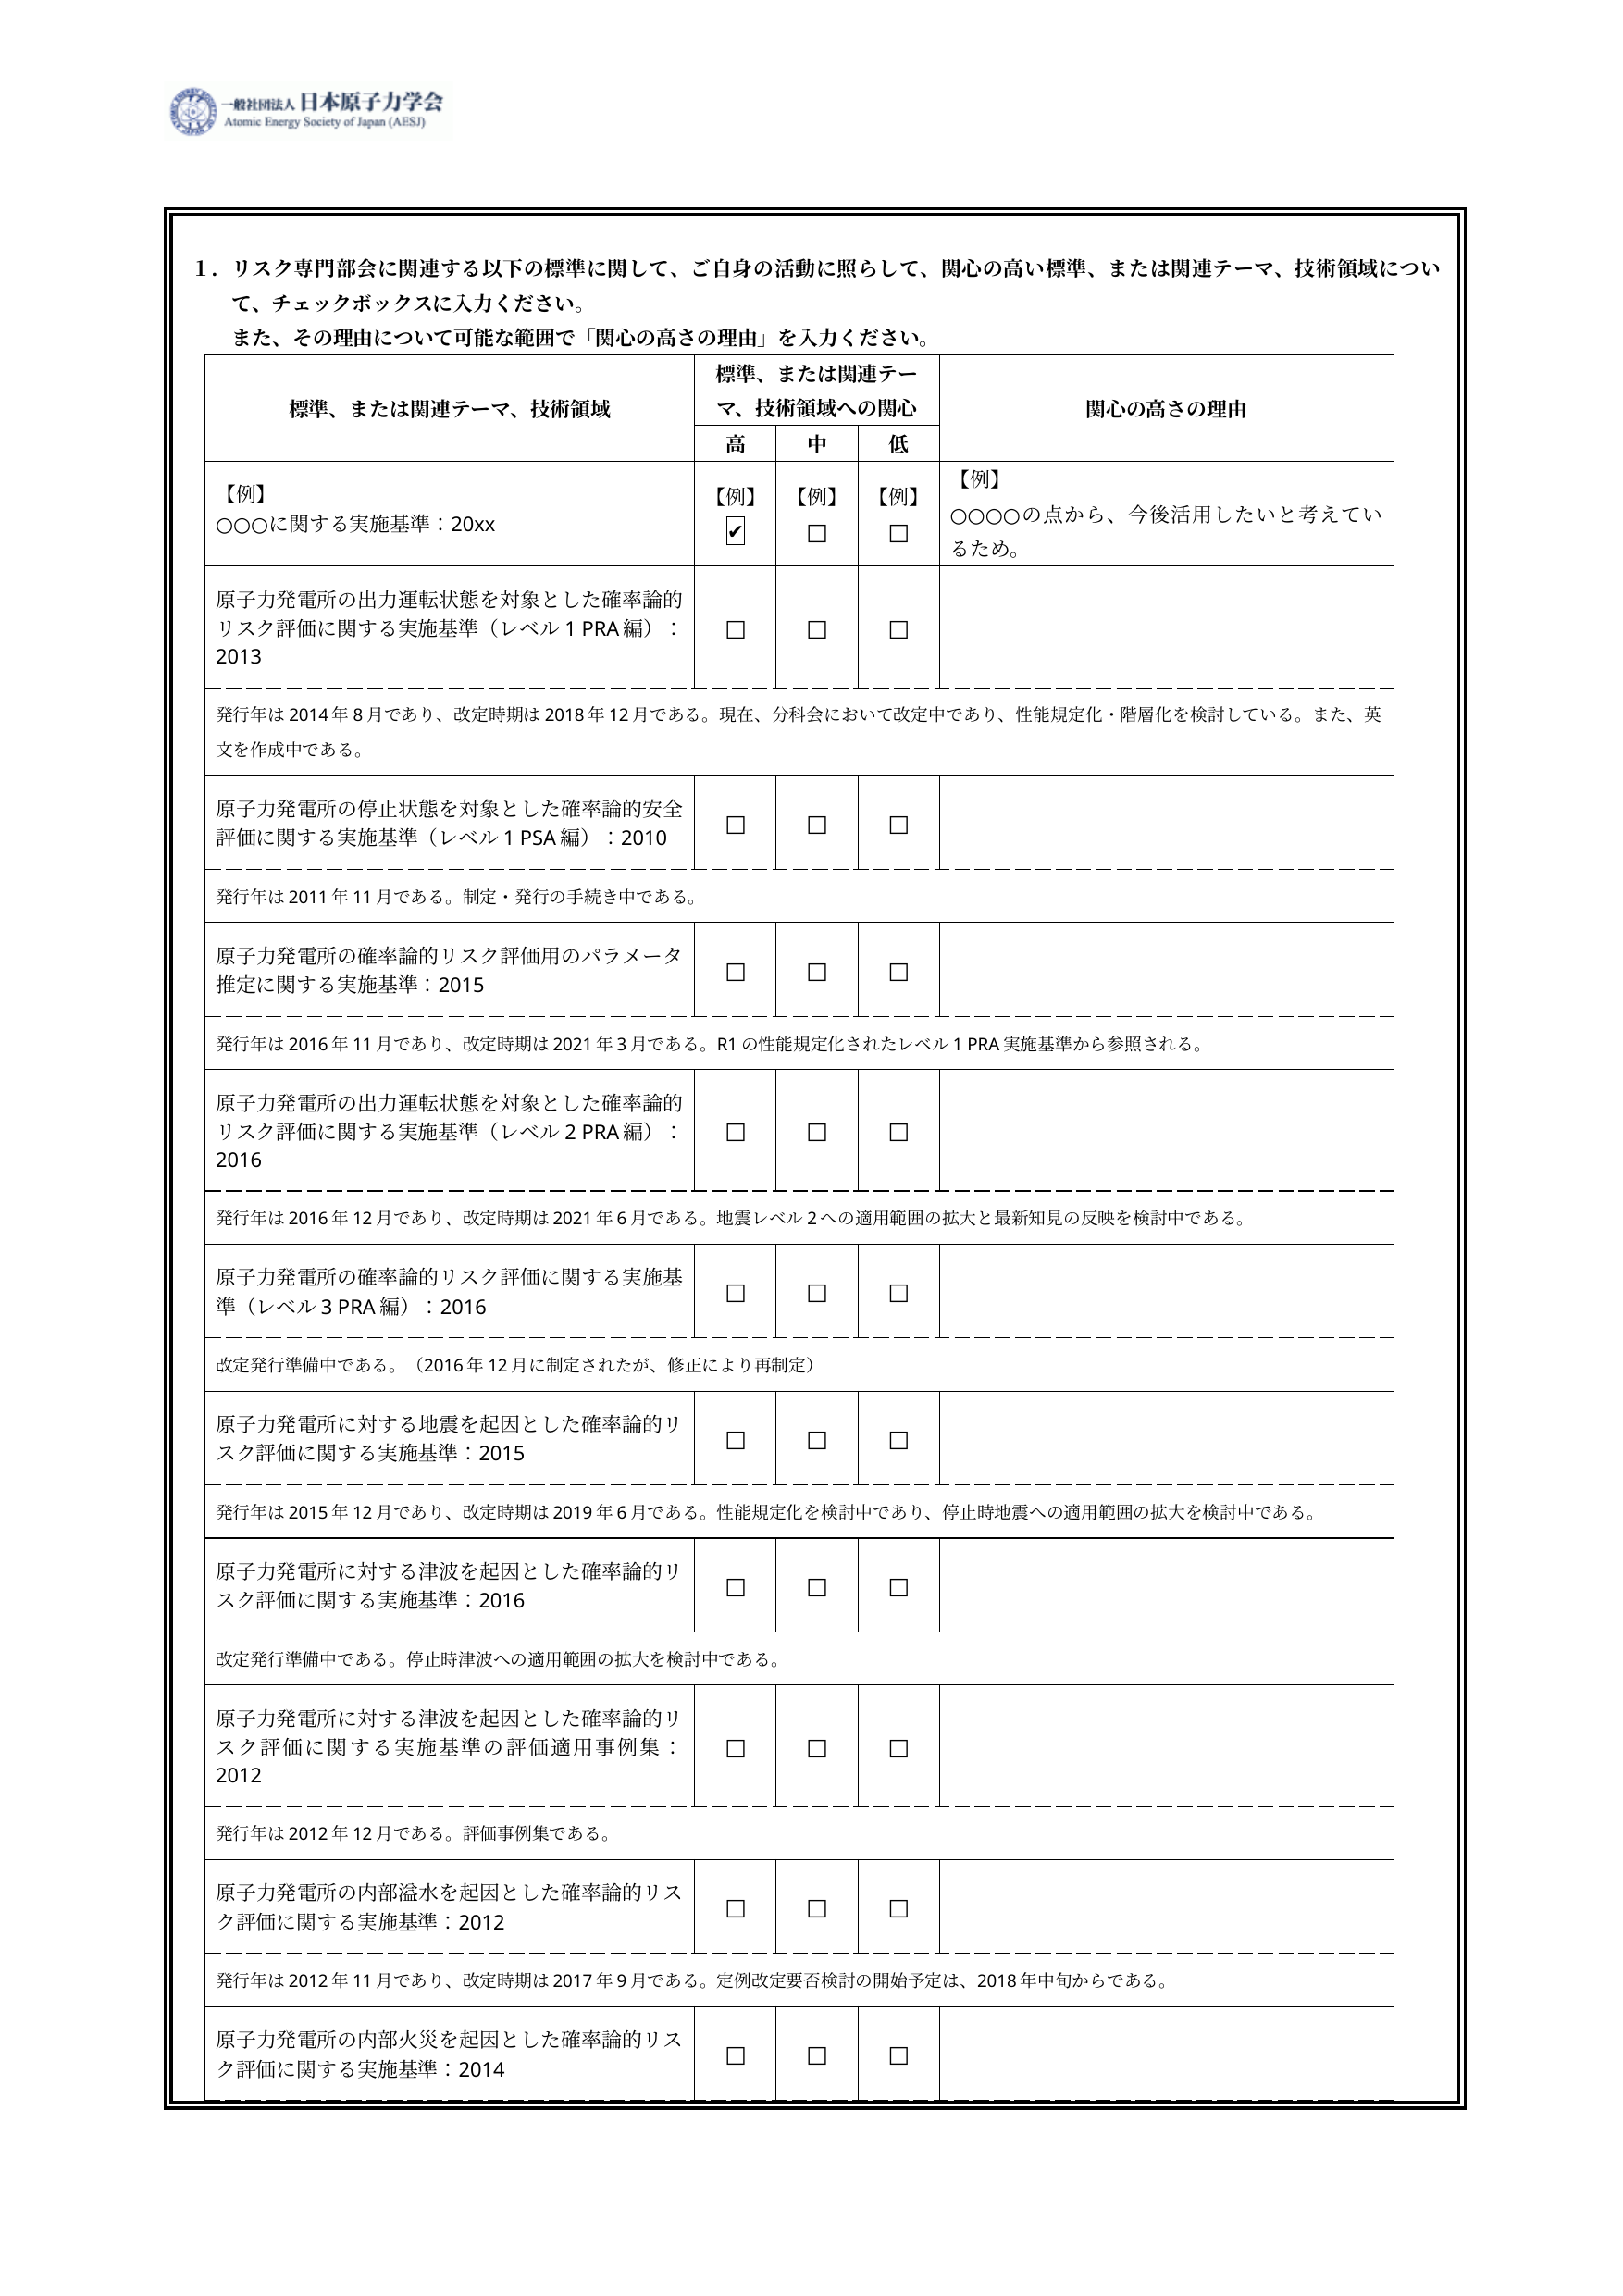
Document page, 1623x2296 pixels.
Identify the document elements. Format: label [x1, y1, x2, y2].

picture [164, 81, 453, 141]
table_header [168, 210, 1462, 2101]
